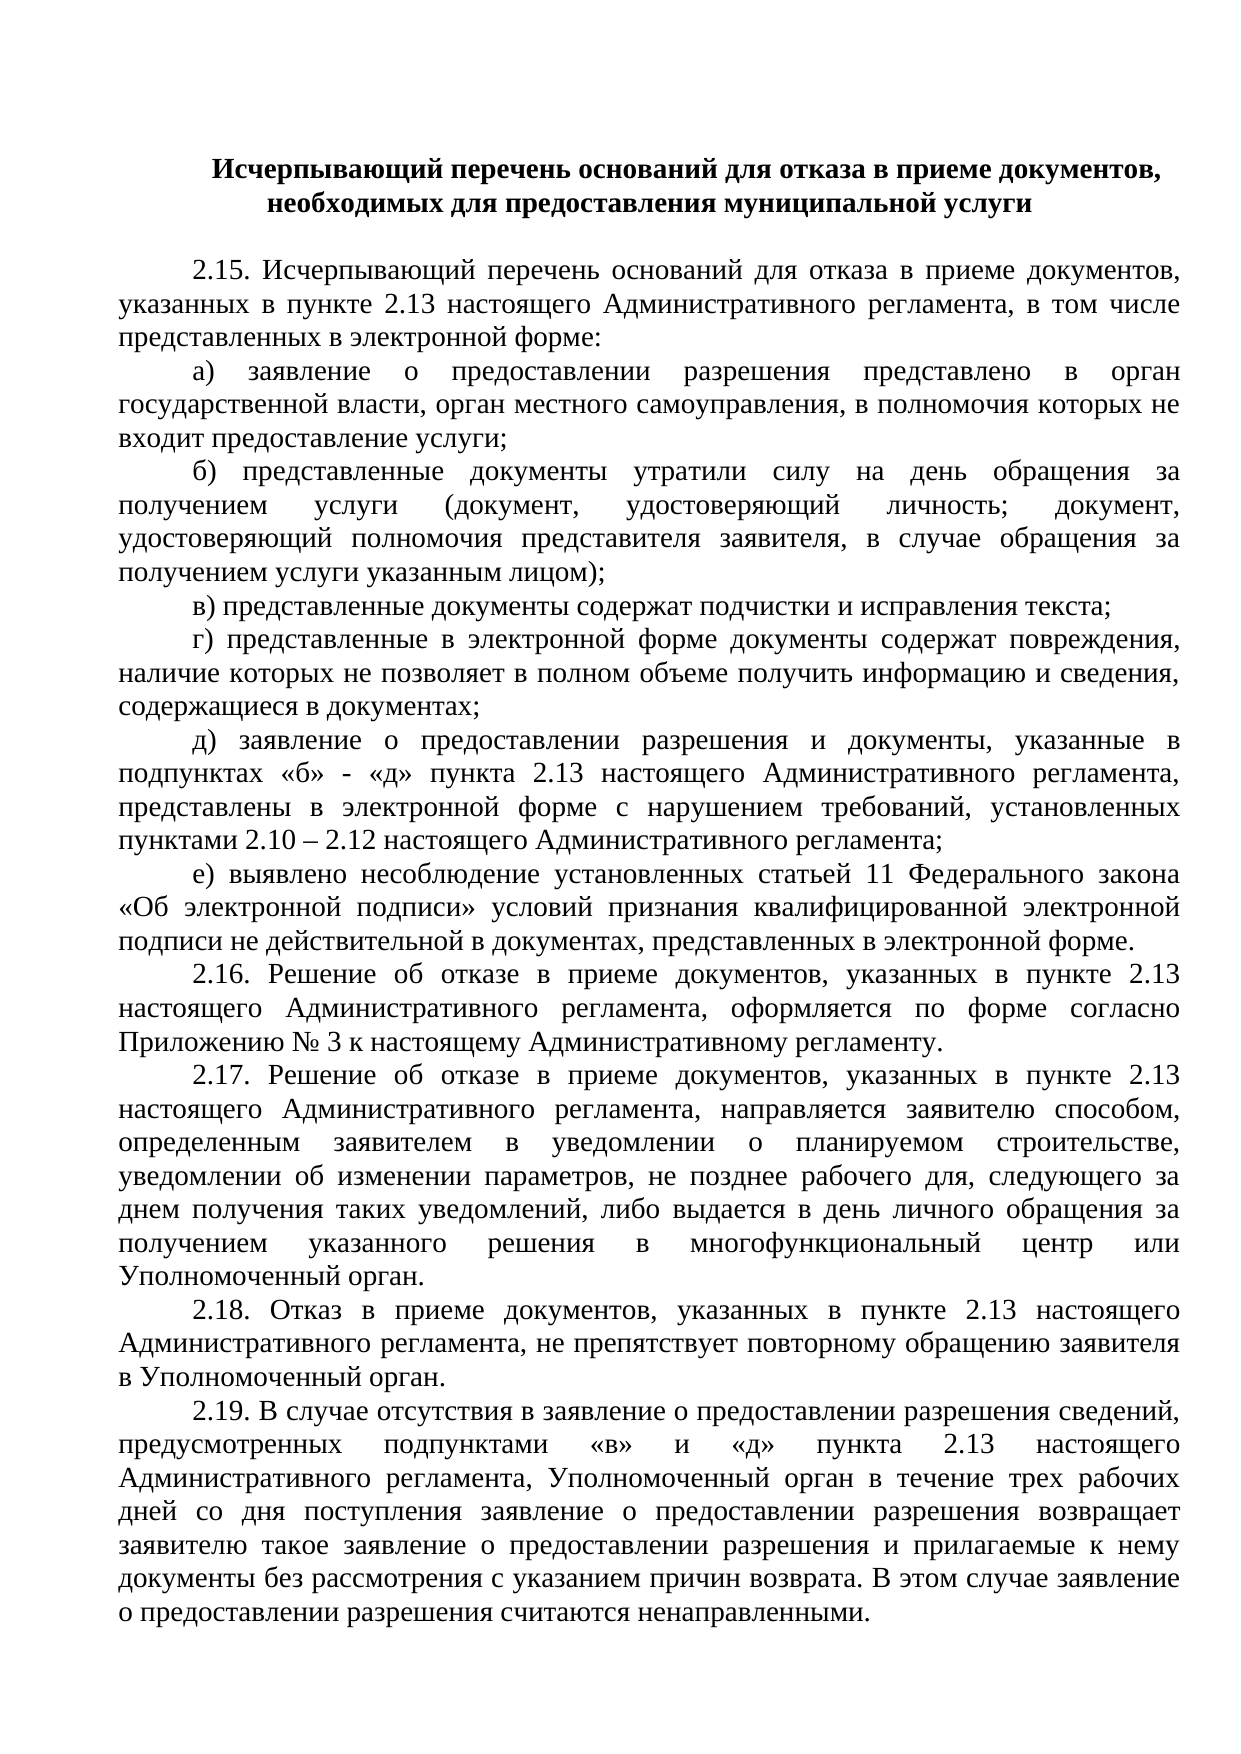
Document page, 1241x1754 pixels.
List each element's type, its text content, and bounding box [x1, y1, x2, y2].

text 2.15. Исчерпывающий перечень оснований для отказа в приеме документов, указанных в пункте 2.13 настоящего Административного регламента, в том числе представленных в электронной форме: [118, 252, 1181, 353]
text в) представленные документы содержат подчистки и исправления текста; [118, 588, 1181, 621]
text Исчерпывающий перечень оснований для отказа в приеме документов, необходимых для предоставления муниципальной услуги [118, 152, 1181, 219]
text д) заявление о предоставлении разрешения и документы, указанные в подпунктах «б» - «д» пункта 2.13 настоящего Административного регламента, представлены в электронной форме с нарушением требований, установленных пунктами 2.10 – 2.12 настоящего Административного регламента; [118, 722, 1181, 856]
text 2.19. В случае отсутствия в заявление о предоставлении разрешения сведений, предусмотренных подпунктами «в» и «д» пункта 2.13 настоящего Административного регламента, Уполномоченный орган в течение трех рабочих дней со дня поступления заявление о предоставлении разрешения возвращает заявителю такое заявление о предоставлении разрешения и прилагаемые к нему документы без рассмотрения с указанием причин возврата. В этом случае заявление о предоставлении разрешения считаются ненаправленными. [118, 1393, 1181, 1627]
text 2.18. Отказ в приеме документов, указанных в пункте 2.13 настоящего Административного регламента, не препятствует повторному обращению заявителя в Уполномоченный орган. [118, 1292, 1181, 1393]
text г) представленные в электронной форме документы содержат повреждения, наличие которых не позволяет в полном объеме получить информацию и сведения, содержащиеся в документах; [118, 621, 1181, 722]
text 2.17. Решение об отказе в приеме документов, указанных в пункте 2.13 настоящего Административного регламента, направляется заявителю способом, определенным заявителем в уведомлении о планируемом строительстве, уведомлении об изменении параметров, не позднее рабочего для, следующего за днем получения таких уведомлений, либо выдается в день личного обращения за получением указанного решения в многофункциональный центр или Уполномоченный орган. [118, 1057, 1181, 1292]
text а) заявление о предоставлении разрешения представлено в орган государственной власти, орган местного самоуправления, в полномочия которых не входит предоставление услуги; [118, 353, 1181, 453]
text б) представленные документы утратили силу на день обращения за получением услуги (документ, удостоверяющий личность; документ, удостоверяющий полномочия представителя заявителя, в случае обращения за получением услуги указанным лицом); [118, 453, 1181, 588]
text е) выявлено несоблюдение установленных статьей 11 Федерального закона «Об электронной подписи» условий признания квалифицированной электронной подписи не действительной в документах, представленных в электронной форме. [118, 856, 1181, 957]
text 2.16. Решение об отказе в приеме документов, указанных в пункте 2.13 настоящего Административного регламента, оформляется по форме согласно Приложению № 3 к настоящему Административному регламенту. [118, 957, 1181, 1057]
